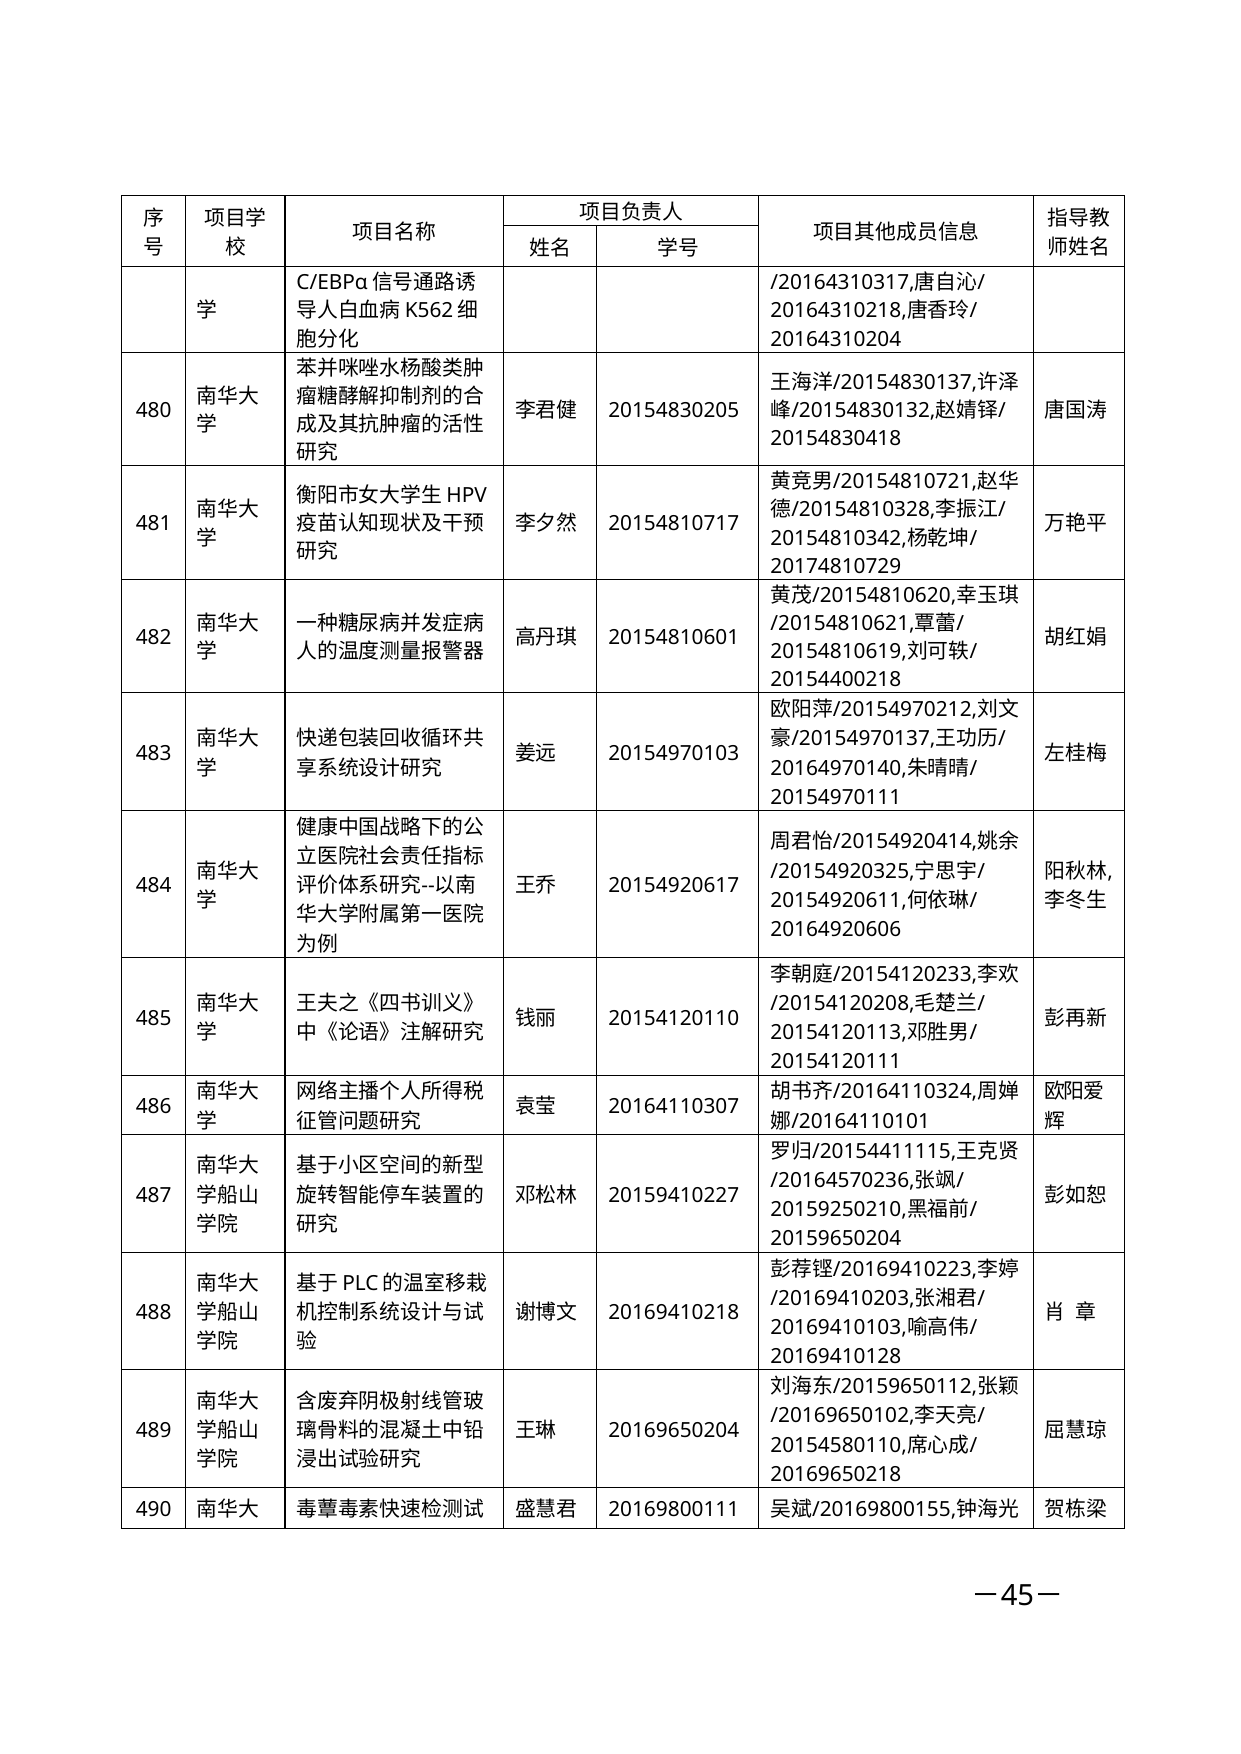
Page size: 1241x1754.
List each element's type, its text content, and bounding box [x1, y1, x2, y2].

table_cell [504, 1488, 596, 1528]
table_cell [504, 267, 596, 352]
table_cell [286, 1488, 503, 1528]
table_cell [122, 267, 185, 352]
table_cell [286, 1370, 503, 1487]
table_header 项目负责人 [504, 196, 758, 225]
table_cell 学号 [597, 226, 758, 266]
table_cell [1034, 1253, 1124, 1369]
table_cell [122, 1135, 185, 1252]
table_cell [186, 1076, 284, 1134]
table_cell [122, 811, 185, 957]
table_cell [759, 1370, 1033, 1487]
table_cell 姓名 [504, 226, 596, 266]
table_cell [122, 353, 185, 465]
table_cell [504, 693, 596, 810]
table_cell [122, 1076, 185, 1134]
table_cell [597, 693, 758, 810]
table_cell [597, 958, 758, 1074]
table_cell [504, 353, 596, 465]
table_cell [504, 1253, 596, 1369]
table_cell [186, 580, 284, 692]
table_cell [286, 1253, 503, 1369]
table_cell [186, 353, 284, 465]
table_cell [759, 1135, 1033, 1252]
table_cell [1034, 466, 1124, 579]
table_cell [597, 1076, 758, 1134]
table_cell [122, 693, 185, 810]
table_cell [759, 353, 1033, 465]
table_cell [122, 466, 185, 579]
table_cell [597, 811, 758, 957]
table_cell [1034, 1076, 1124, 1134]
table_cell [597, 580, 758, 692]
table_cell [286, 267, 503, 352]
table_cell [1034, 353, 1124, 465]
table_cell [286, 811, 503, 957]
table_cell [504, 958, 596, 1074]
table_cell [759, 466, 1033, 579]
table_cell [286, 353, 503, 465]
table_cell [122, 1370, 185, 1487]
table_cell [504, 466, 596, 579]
table_header 项目学校 [186, 196, 284, 266]
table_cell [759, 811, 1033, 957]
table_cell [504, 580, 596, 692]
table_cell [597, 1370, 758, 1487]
table_header 序号 [122, 196, 185, 266]
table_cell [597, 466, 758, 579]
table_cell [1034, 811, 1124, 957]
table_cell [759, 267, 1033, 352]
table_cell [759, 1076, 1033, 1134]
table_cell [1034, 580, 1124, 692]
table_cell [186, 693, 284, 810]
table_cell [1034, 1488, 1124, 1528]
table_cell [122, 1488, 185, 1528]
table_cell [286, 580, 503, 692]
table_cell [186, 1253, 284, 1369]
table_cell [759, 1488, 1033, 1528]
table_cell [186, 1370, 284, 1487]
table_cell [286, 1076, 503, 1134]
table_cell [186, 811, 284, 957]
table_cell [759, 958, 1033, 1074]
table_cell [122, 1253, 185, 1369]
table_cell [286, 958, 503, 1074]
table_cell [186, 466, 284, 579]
table_header 项目名称 [286, 196, 503, 266]
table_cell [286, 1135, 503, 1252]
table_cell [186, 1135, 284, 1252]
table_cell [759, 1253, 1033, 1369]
table_header 项目其他成员信息 [759, 196, 1033, 266]
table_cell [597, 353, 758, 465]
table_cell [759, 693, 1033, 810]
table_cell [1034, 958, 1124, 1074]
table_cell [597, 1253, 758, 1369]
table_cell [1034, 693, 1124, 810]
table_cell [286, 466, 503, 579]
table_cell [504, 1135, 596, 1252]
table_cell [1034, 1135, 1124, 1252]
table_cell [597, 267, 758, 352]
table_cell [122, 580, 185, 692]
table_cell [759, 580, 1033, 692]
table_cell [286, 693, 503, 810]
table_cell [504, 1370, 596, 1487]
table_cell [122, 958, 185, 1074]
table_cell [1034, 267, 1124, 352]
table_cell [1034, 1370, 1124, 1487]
table_header 指导教师姓名 [1034, 196, 1124, 266]
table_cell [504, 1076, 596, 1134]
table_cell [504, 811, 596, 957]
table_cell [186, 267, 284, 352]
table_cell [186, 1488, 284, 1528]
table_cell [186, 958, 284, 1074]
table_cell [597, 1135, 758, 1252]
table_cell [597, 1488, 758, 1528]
